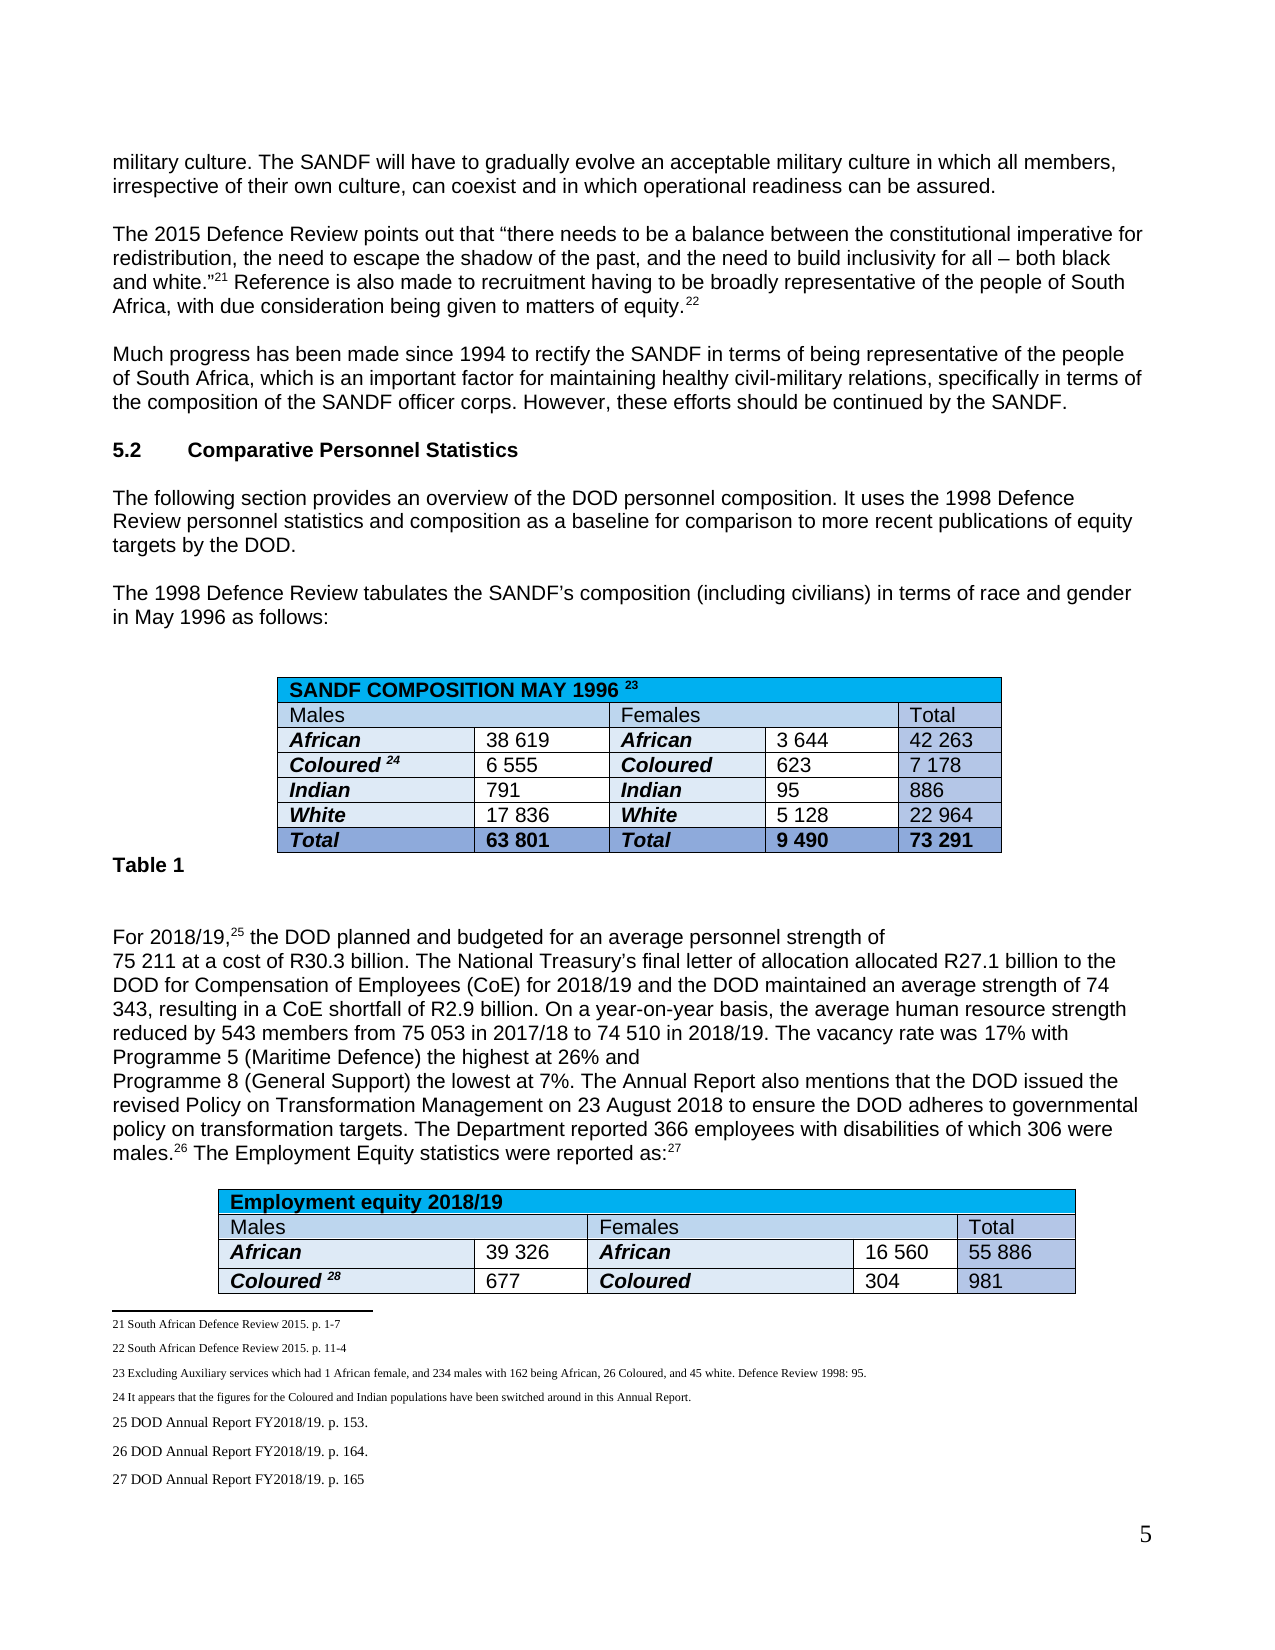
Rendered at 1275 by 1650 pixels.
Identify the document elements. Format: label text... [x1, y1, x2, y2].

table_cell Males [219, 1215, 587, 1238]
text The 2015 Defence Review points out that “there needs to be a balance between the constitutional imperative for redistribution, the need to escape the shadow of the past, and the need to build inclusivity for all – both black and white.” Reference is also made to recruitment having to be broadly representative of the people of South Africa, with due consideration being given to matters of equity. [112, 222, 1146, 318]
table_cell Indian [610, 778, 765, 802]
table_cell 39 326 [475, 1240, 587, 1268]
table_cell 55 886 [958, 1240, 1075, 1268]
table_header SANDF COMPOSITION MAY 1996 [278, 678, 1001, 702]
text 5.2 Comparative Personnel Statistics [112, 437, 1146, 461]
table_cell White [278, 803, 474, 827]
table_cell African [610, 728, 765, 752]
table_cell 9 490 [766, 828, 898, 852]
table_cell 63 801 [475, 828, 609, 852]
table_cell Females [610, 703, 898, 727]
table_cell Total [899, 703, 1001, 727]
table_cell Total [958, 1215, 1075, 1238]
table_cell Coloured [610, 753, 765, 777]
table_cell African [219, 1240, 474, 1268]
table_cell African [278, 728, 474, 752]
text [112, 150, 1146, 198]
table_cell Females [588, 1215, 957, 1238]
table_cell 95 [766, 778, 898, 802]
table_cell 5 128 [766, 803, 898, 827]
table_cell 17 836 [475, 803, 609, 827]
table_cell 22 964 [899, 803, 1001, 827]
table_cell Coloured [278, 753, 474, 777]
text The 1998 Defence Review tabulates the SANDF’s composition (including civilians) in terms of race and gender in May 1996 as follows: [112, 581, 1146, 629]
table_cell 623 [766, 753, 898, 777]
table_cell 3 644 [766, 728, 898, 752]
table_cell 886 [899, 778, 1001, 802]
table_cell 7 178 [899, 753, 1001, 777]
table_header Employment equity 2018/19 [219, 1190, 1075, 1213]
table_cell 981 [958, 1269, 1075, 1293]
text Much progress has been made since 1994 to rectify the SANDF in terms of being representative of the people of South Africa, which is an important factor for maintaining healthy civil-military relations, specifically in terms of the composition of the SANDF officer corps. However, these efforts should be continued by the SANDF. [112, 342, 1146, 413]
table_cell 791 [475, 778, 609, 802]
text Table 1 [112, 853, 1146, 877]
table_cell 73 291 [899, 828, 1001, 852]
table_cell Coloured [588, 1269, 853, 1293]
table_cell 16 560 [854, 1240, 957, 1268]
text For 2018/19, the DOD planned and budgeted for an average personnel strength of 75 211 at a cost of R30.3 billion. The National Treasury’s final letter of allocation allocated R27.1 billion to the DOD for Compensation of Employees (CoE) for 2018/19 and the DOD maintained an average strength of 74 343, resulting in a CoE shortfall of R2.9 billion. On a year-on-year basis, the average human resource strength reduced by 543 members from 75 053 in 2017/18 to 74 510 in 2018/19. The vacancy rate was 17% with Programme 5 (Maritime Defence) the highest at 26% and Programme 8 (General Support) the lowest at 7%. The Annual Report also mentions that the DOD issued the revised Policy on Transformation Management on 23 August 2018 to ensure the DOD adheres to governmental policy on transformation targets. The Department reported 366 employees with disabilities of which 306 were males. The Employment Equity statistics were reported as: [112, 925, 1146, 1164]
table_cell Total [610, 828, 765, 852]
table_cell 42 263 [899, 728, 1001, 752]
table_cell 677 [475, 1269, 587, 1293]
table_cell 38 619 [475, 728, 609, 752]
table_cell African [588, 1240, 853, 1268]
table_cell Indian [278, 778, 474, 802]
table_cell 304 [854, 1269, 957, 1293]
table_cell Total [278, 828, 474, 852]
table_cell Males [278, 703, 609, 727]
table_cell 6 555 [475, 753, 609, 777]
table_cell Coloured [219, 1269, 474, 1293]
text The following section provides an overview of the DOD personnel composition. It uses the 1998 Defence Review personnel statistics and composition as a baseline for comparison to more recent publications of equity targets by the DOD. [112, 485, 1146, 557]
table_cell White [610, 803, 765, 827]
